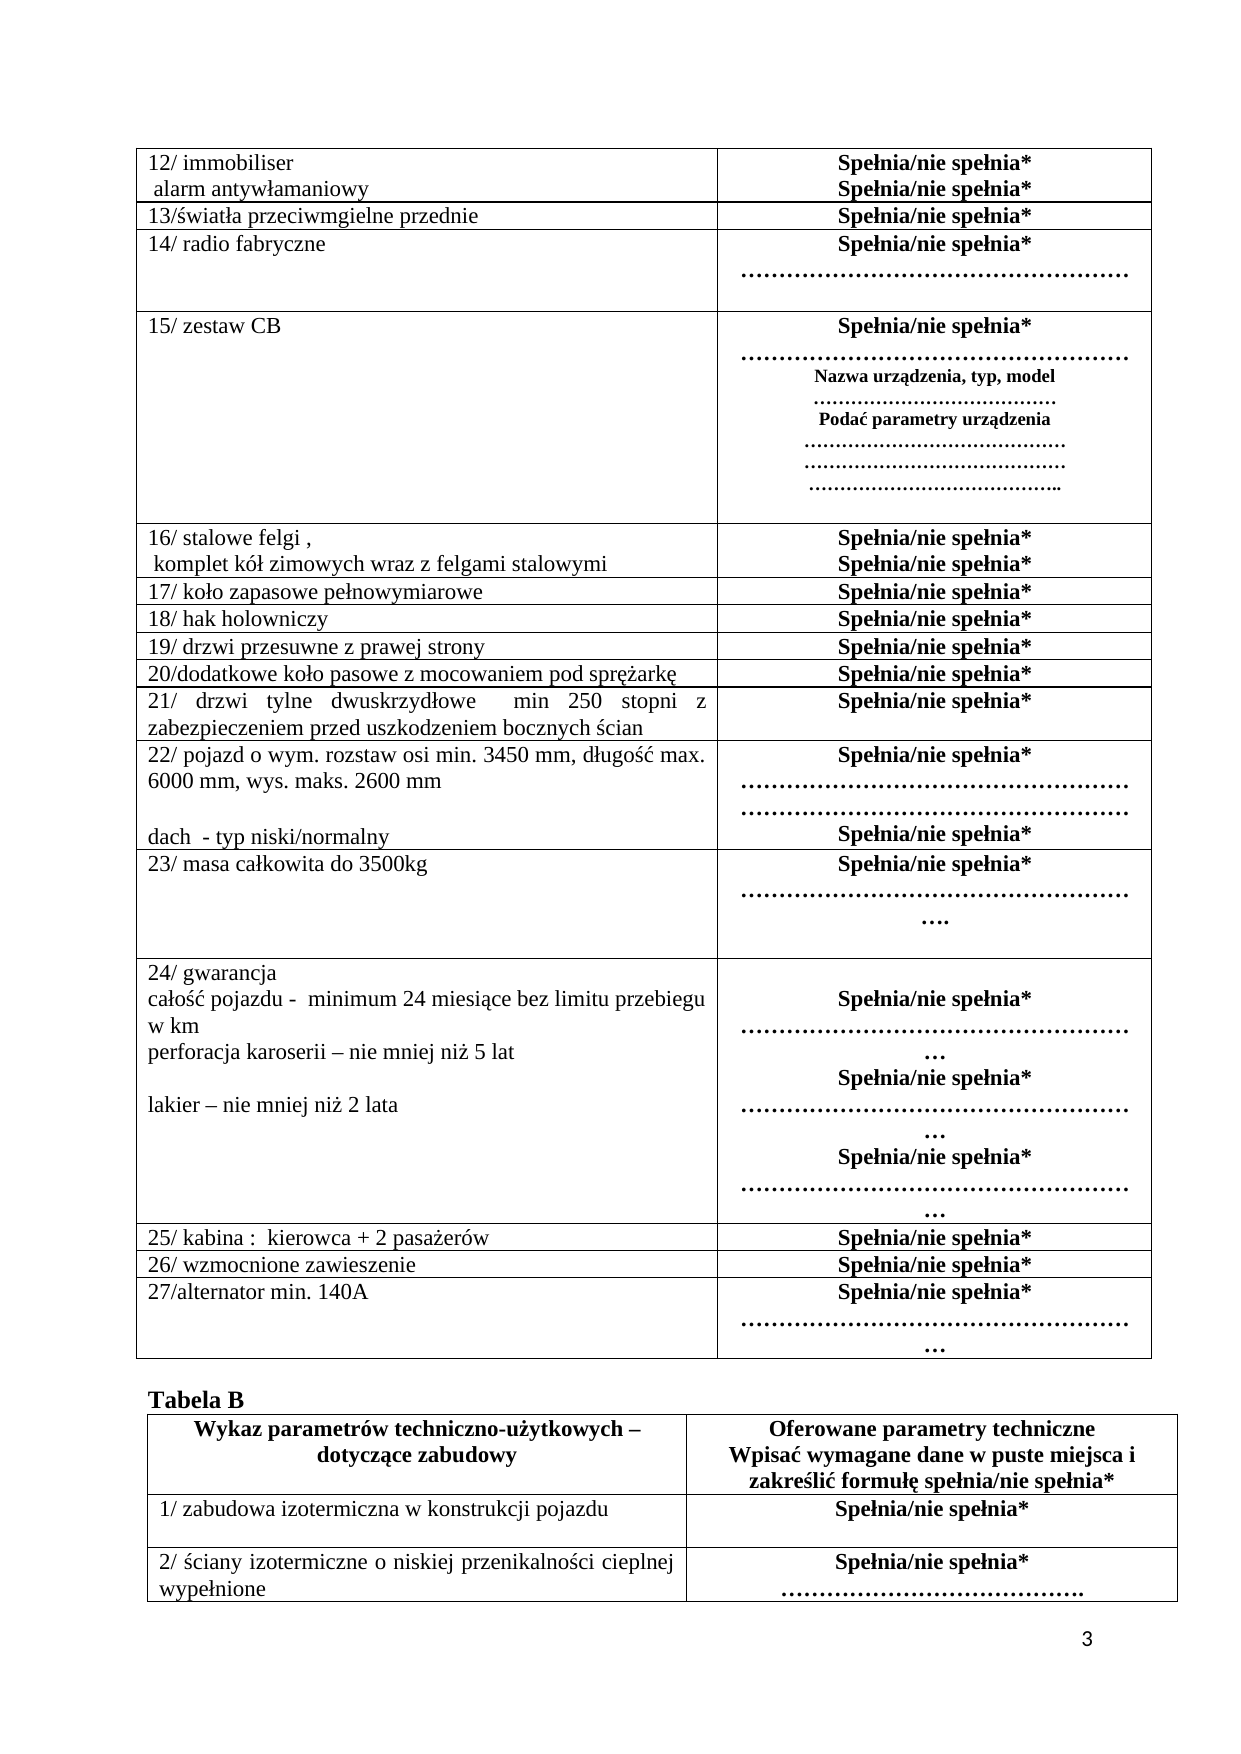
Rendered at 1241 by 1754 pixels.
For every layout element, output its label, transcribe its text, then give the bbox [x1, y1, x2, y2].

table_cell 13/światła przeciwmgielne przednie [137, 203, 717, 229]
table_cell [687, 1548, 1177, 1601]
table_cell 15/ zestaw CB [137, 312, 717, 523]
table_cell Spełnia/nie spełnia* [718, 1251, 1151, 1277]
table_cell 1/ zabudowa izotermiczna w konstrukcji pojazdu [148, 1495, 686, 1547]
table_cell Spełnia/nie spełnia* [718, 578, 1151, 604]
table_cell 20/dodatkowe koło pasowe z mocowaniem pod sprężarkę [137, 660, 717, 686]
table_cell 18/ hak holowniczy [137, 605, 717, 632]
table_cell Spełnia/nie spełnia* …………………………………………… Nazwa urządzenia, typ, model ………………………………… Podać parametry urządzenia …………………………………… …………………………………… ………………………………….. [718, 312, 1151, 523]
table_cell Spełnia/nie spełnia* [718, 633, 1151, 659]
table_cell Spełnia/nie spełnia* [687, 1495, 1177, 1547]
table_cell Spełnia/nie spełnia* ………………………………………………. [718, 850, 1151, 958]
table_cell Spełnia/nie spełnia* [718, 688, 1151, 740]
table_cell 14/ radio fabryczne [137, 230, 717, 311]
table_cell 21/ drzwi tylne dwuskrzydłowe min 250 stopni z zabezpieczeniem przed uszkodzeniem bocznych ścian [137, 688, 717, 740]
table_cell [718, 149, 1151, 201]
table_cell Spełnia/nie spełnia* [718, 660, 1151, 686]
table_cell 27/alternator min. 140A [137, 1278, 717, 1357]
table_cell 25/ kabina : kierowca + 2 pasażerów [137, 1224, 717, 1250]
table_cell Spełnia/nie spełnia* [718, 605, 1151, 632]
table_cell 23/ masa całkowita do 3500kg [137, 850, 717, 958]
table_cell Spełnia/nie spełnia* …………………………………………… [718, 230, 1151, 311]
table_cell Spełnia/nie spełnia* ……………………………………………… [718, 1278, 1151, 1357]
table_cell Spełnia/nie spełnia* ……………………………………………… Spełnia/nie spełnia* ……………………………………………… Spełnia/nie spełnia* ……………………………………………… [718, 959, 1151, 1222]
table_cell 12/ immobiliser alarm antywłamaniowy [137, 149, 717, 201]
table_header Wykaz parametrów techniczno-użytkowych – dotyczące zabudowy [148, 1415, 686, 1494]
table_cell Spełnia/nie spełnia* [718, 1224, 1151, 1250]
table_cell 16/ stalowe felgi , komplet kół zimowych wraz z felgami stalowymi [137, 524, 717, 577]
table_cell Spełnia/nie spełnia* Spełnia/nie spełnia* [718, 524, 1151, 577]
table_cell 26/ wzmocnione zawieszenie [137, 1251, 717, 1277]
table_cell 24/ gwarancja całość pojazdu - minimum 24 miesiące bez limitu przebiegu w km perforacja karoserii – nie mniej niż 5 lat lakier – nie mniej niż 2 lata [137, 959, 717, 1222]
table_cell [148, 1548, 686, 1601]
table_cell Spełnia/nie spełnia* …………………………………………… …………………………………………… Spełnia/nie spełnia* [718, 741, 1151, 849]
table_cell 22/ pojazd o wym. rozstaw osi min. 3450 mm, długość max. 6000 mm, wys. maks. 2600 mm dach - typ niski/normalny [137, 741, 717, 849]
table_cell 19/ drzwi przesuwne z prawej strony [137, 633, 717, 659]
table_cell Spełnia/nie spełnia* [718, 203, 1151, 229]
table_header Oferowane parametry techniczne Wpisać wymagane dane w puste miejsca i zakreślić formułę spełnia/nie spełnia* [687, 1415, 1177, 1494]
text Tabela B [148, 1385, 1093, 1413]
table_cell 17/ koło zapasowe pełnowymiarowe [137, 578, 717, 604]
